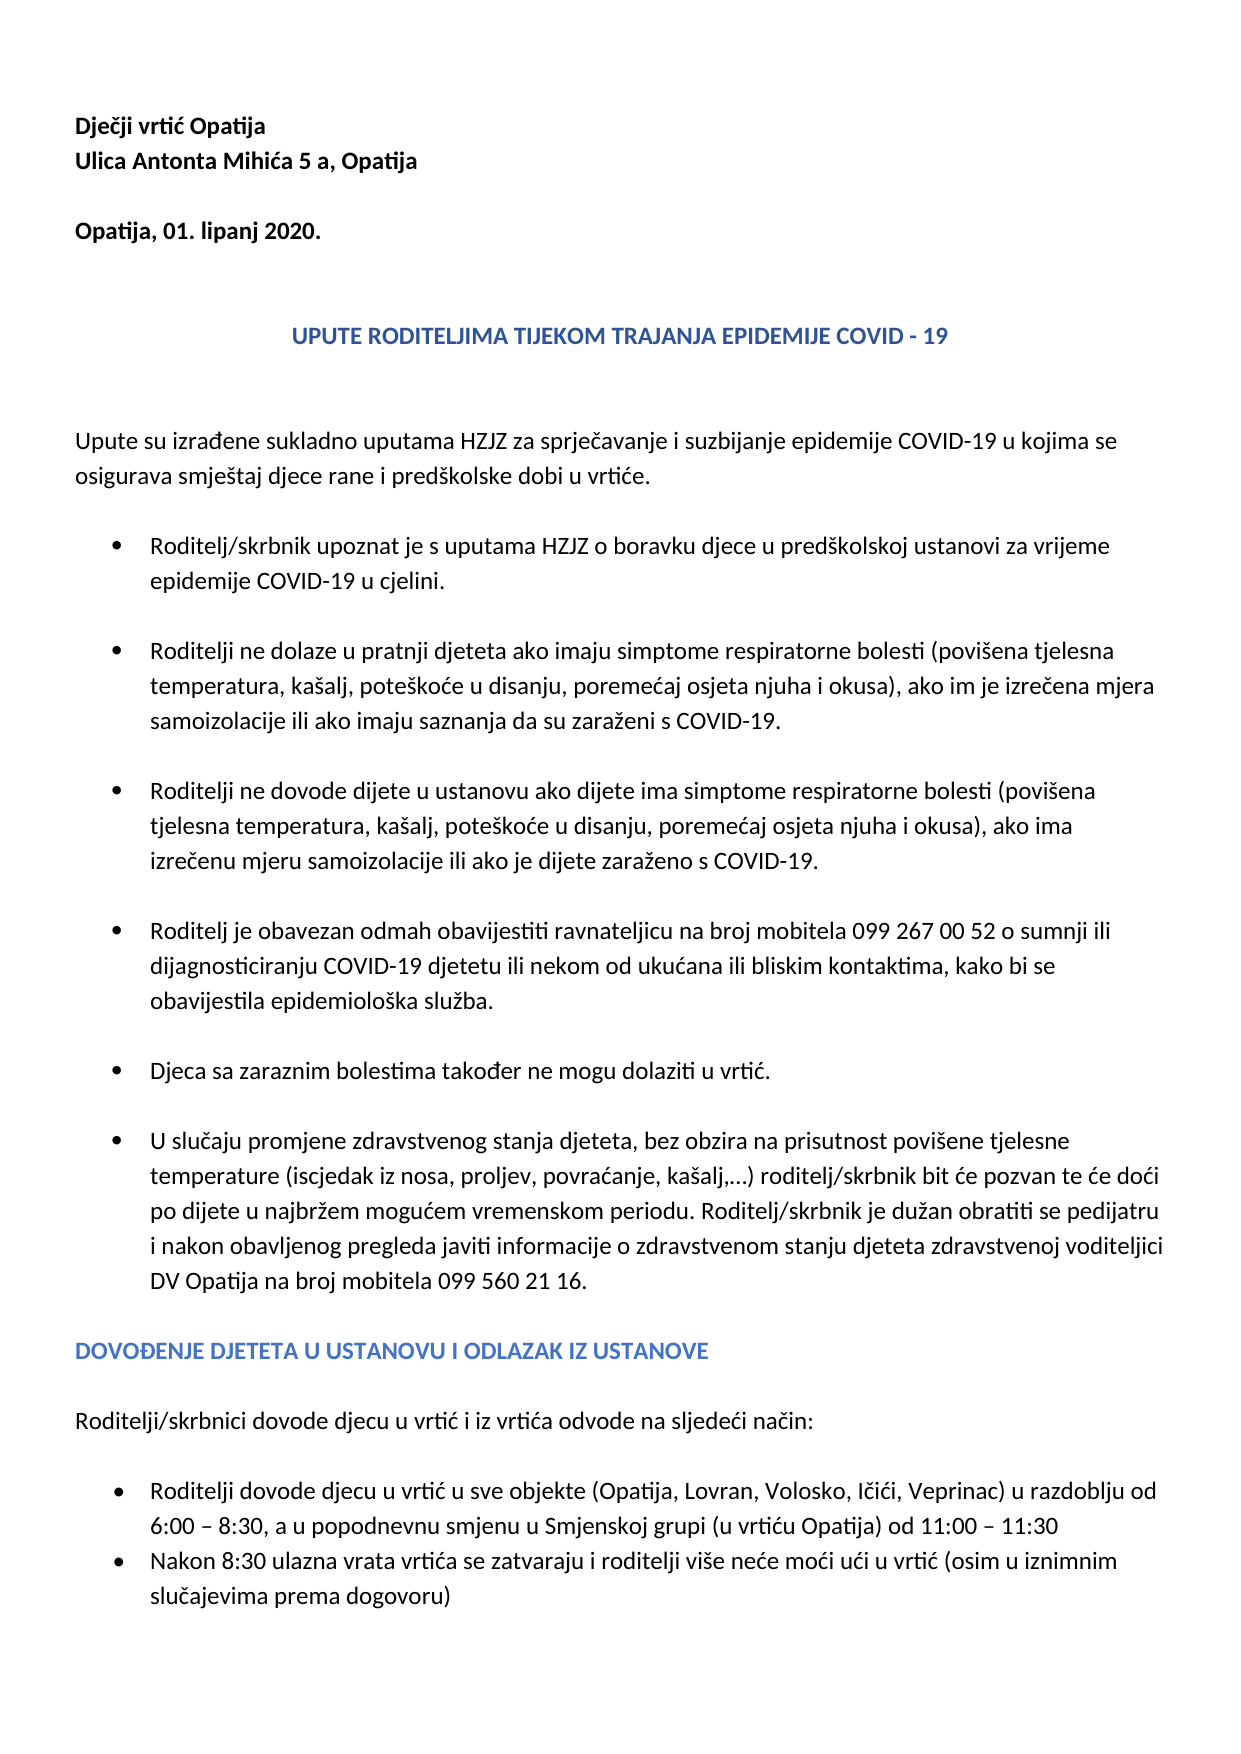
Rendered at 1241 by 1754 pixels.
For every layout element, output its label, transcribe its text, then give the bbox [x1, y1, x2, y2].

text Roditelji/skrbnici dovode djecu u vrtić i iz vrtića odvode na sljedeći način: [75, 1405, 1165, 1436]
list Roditelji dovode djecu u vrtić u sve objekte (Opatija, Lovran, Volosko, Ičići, Veprinac) u razdoblju od 6:00 – 8:30, a u popodnevnu smjenu u Smjenskoj grupi (u vrtiću Opatija) od 11:00 – 11:30 [112, 1475, 1165, 1541]
list Roditelj/skrbnik upoznat je s uputama HZJZ o boravku djece u predškolskoj ustanovi za vrijeme epidemije COVID-19 u cjelini. [112, 530, 1165, 596]
text DOVOĐENJE DJETETA U USTANOVU I ODLAZAK IZ USTANOVE [75, 1335, 1165, 1366]
list Nakon 8:30 ulazna vrata vrtića se zatvaraju i roditelji više neće moći ući u vrtić (osim u iznimnim slučajevima prema dogovoru) [112, 1545, 1165, 1611]
list Roditelji ne dovode dijete u ustanovu ako dijete ima simptome respiratorne bolesti (povišena tjelesna temperatura, kašalj, poteškoće u disanju, poremećaj osjeta njuha i okusa), ako ima izrečenu mjeru samoizolacije ili ako je dijete zaraženo s COVID-19. [112, 775, 1165, 876]
text UPUTE RODITELJIMA TIJEKOM TRAJANJA EPIDEMIJE COVID - 19 [75, 320, 1165, 351]
text Upute su izrađene sukladno uputama HZJZ za sprječavanje i suzbijanje epidemije COVID-19 u kojima se osigurava smještaj djece rane i predškolske dobi u vrtiće. [75, 425, 1165, 491]
text Dječji vrtić Opatija [75, 110, 1165, 141]
text Opatija, 01. lipanj 2020. [75, 215, 1165, 246]
text Ulica Antonta Mihića 5 a, Opatija [75, 145, 1165, 176]
list Roditelji ne dolaze u pratnji djeteta ako imaju simptome respiratorne bolesti (povišena tjelesna temperatura, kašalj, poteškoće u disanju, poremećaj osjeta njuha i okusa), ako im je izrečena mjera samoizolacije ili ako imaju saznanja da su zaraženi s COVID-19. [112, 635, 1165, 736]
list Roditelj je obavezan odmah obavijestiti ravnateljicu na broj mobitela 099 267 00 52 o sumnji ili dijagnosticiranju COVID-19 djetetu ili nekom od ukućana ili bliskim kontaktima, kako bi se obavijestila epidemiološka služba. [112, 915, 1165, 1016]
list U slučaju promjene zdravstvenog stanja djeteta, bez obzira na prisutnost povišene tjelesne temperature (iscjedak iz nosa, proljev, povraćanje, kašalj,…) roditelj/skrbnik bit će pozvan te će doći po dijete u najbržem mogućem vremenskom periodu. Roditelj/skrbnik je dužan obratiti se pedijatru i nakon obavljenog pregleda javiti informacije o zdravstvenom stanju djeteta zdravstvenoj voditeljici DV Opatija na broj mobitela 099 560 21 16. [112, 1125, 1165, 1296]
list Djeca sa zaraznim bolestima također ne mogu dolaziti u vrtić. [112, 1055, 1165, 1086]
